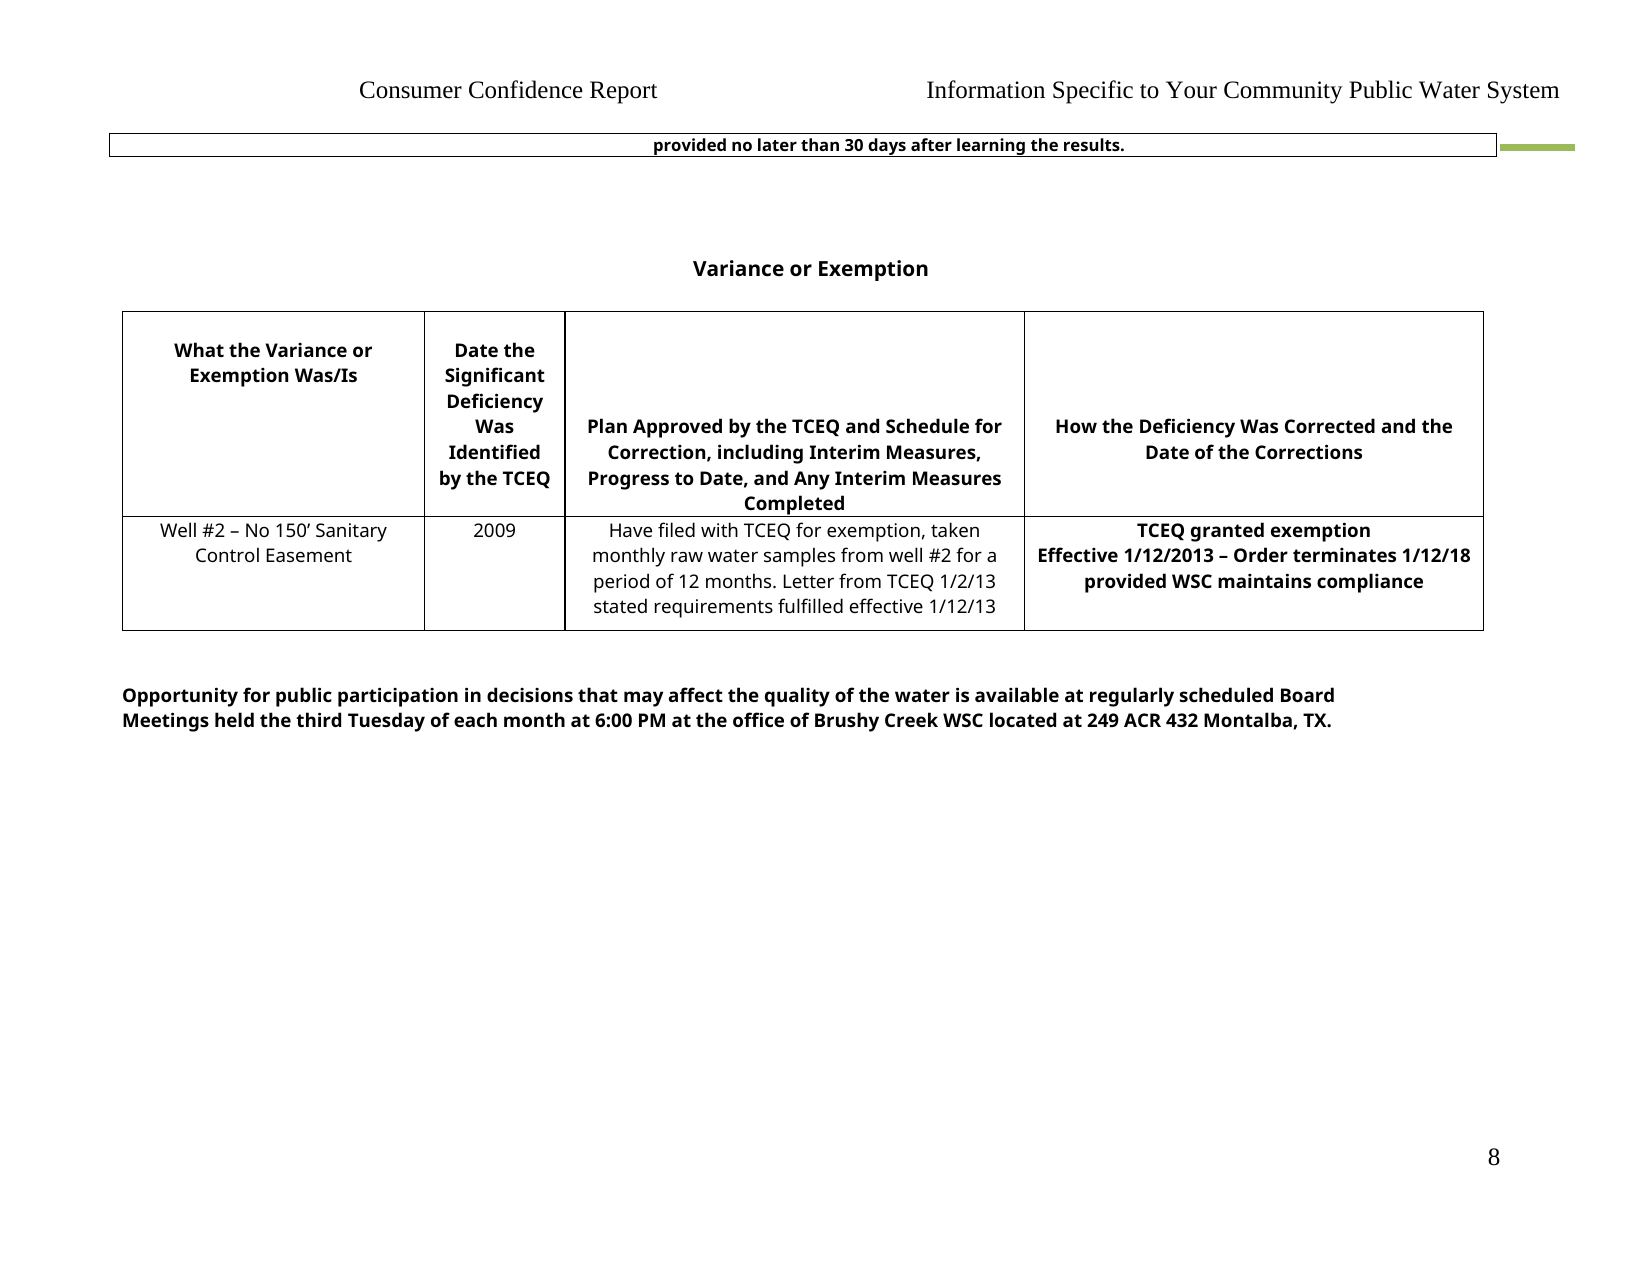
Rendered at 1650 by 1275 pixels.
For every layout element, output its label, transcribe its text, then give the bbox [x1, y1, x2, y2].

table_header What the Variance or Exemption Was/Is [123, 312, 424, 516]
table_cell 2009 [425, 517, 564, 630]
table_header Plan Approved by the TCEQ and Schedule for Correction, including Interim Measures, Progress to Date, and Any Interim Measures Completed [566, 312, 1024, 516]
text Meetings held the third Tuesday of each month at 6:00 PM at the office of Brushy Creek WSC located at 249 ACR 432 Montalba, TX. [122, 708, 1500, 733]
table_header How the Deficiency Was Corrected and the Date of the Corrections [1025, 312, 1483, 516]
table_cell Well #2 – No 150’ Sanitary Control Easement [123, 517, 424, 630]
table_cell TCEQ granted exemption Effective 1/12/2013 – Order terminates 1/12/18 provided WSC maintains compliance [1025, 517, 1483, 630]
text Opportunity for public participation in decisions that may affect the quality of the water is available at regularly scheduled Board [122, 682, 1500, 708]
text Variance or Exemption [122, 254, 1500, 282]
table_header Date the Significant Deficiency Was Identified by the TCEQ [425, 312, 564, 516]
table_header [110, 134, 1496, 156]
table_cell Have filed with TCEQ for exemption, taken monthly raw water samples from well #2 for a period of 12 months. Letter from TCEQ 1/2/13 stated requirements fulfilled effective 1/12/13 [566, 517, 1024, 630]
